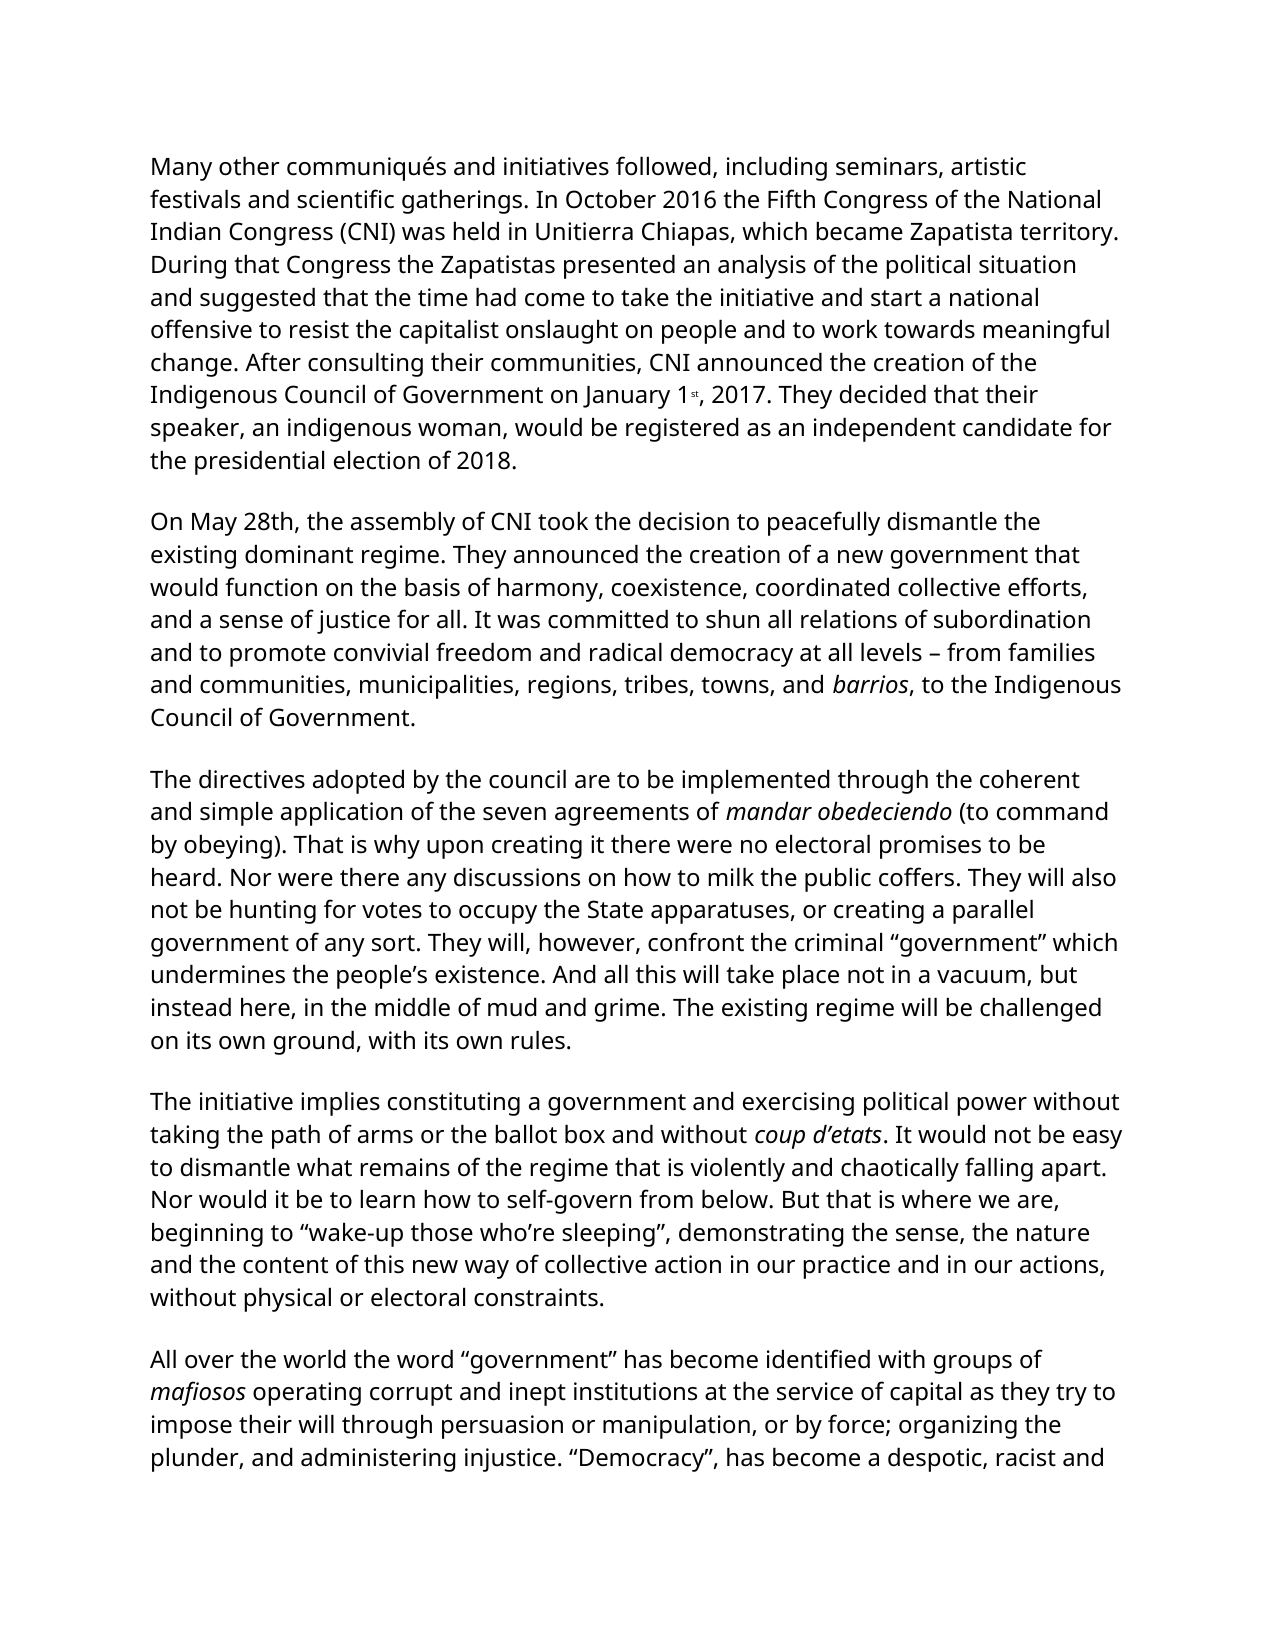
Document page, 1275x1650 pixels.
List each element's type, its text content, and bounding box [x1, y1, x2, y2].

text Many other communiqués and initiatives followed, including seminars, artistic festivals and scientific gatherings. In October 2016 the Fifth Congress of the National Indian Congress (CNI) was held in Unitierra Chiapas, which became Zapatista territory. During that Congress the Zapatistas presented an analysis of the political situation and suggested that the time had come to take the initiative and start a national offensive to resist the capitalist onslaught on people and to work towards meaningful change. After consulting their communities, CNI announced the creation of the Indigenous Council of Government on January 1st, 2017. They decided that their speaker, an indigenous woman, would be registered as an independent candidate for the presidential election of 2018. [150, 150, 1125, 476]
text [150, 1343, 1125, 1473]
text The initiative implies constituting a government and exercising political power without taking the path of arms or the ballot box and without coup d’etats. It would not be easy to dismantle what remains of the regime that is violently and chaotically falling apart. Nor would it be to learn how to self-govern from below. But that is where we are, beginning to “wake-up those who’re sleeping”, demonstrating the sense, the nature and the content of this new way of collective action in our practice and in our actions, without physical or electoral constraints. [150, 1085, 1125, 1313]
text On May 28th, the assembly of CNI took the decision to peacefully dismantle the existing dominant regime. They announced the creation of a new government that would function on the basis of harmony, coexistence, coordinated collective efforts, and a sense of justice for all. It was committed to shun all relations of subordination and to promote convivial freedom and radical democracy at all levels – from families and communities, municipalities, regions, tribes, towns, and barrios, to the Indigenous Council of Government. [150, 505, 1125, 733]
text The directives adopted by the council are to be implemented through the coherent and simple application of the seven agreements of mandar obedeciendo (to command by obeying). That is why upon creating it there were no electoral promises to be heard. Nor were there any discussions on how to milk the public coffers. They will also not be hunting for votes to occupy the State apparatuses, or creating a parallel government of any sort. They will, however, confront the criminal “government” which undermines the people’s existence. And all this will take place not in a vacuum, but instead here, in the middle of mud and grime. The existing regime will be challenged on its own ground, with its own rules. [150, 763, 1125, 1056]
